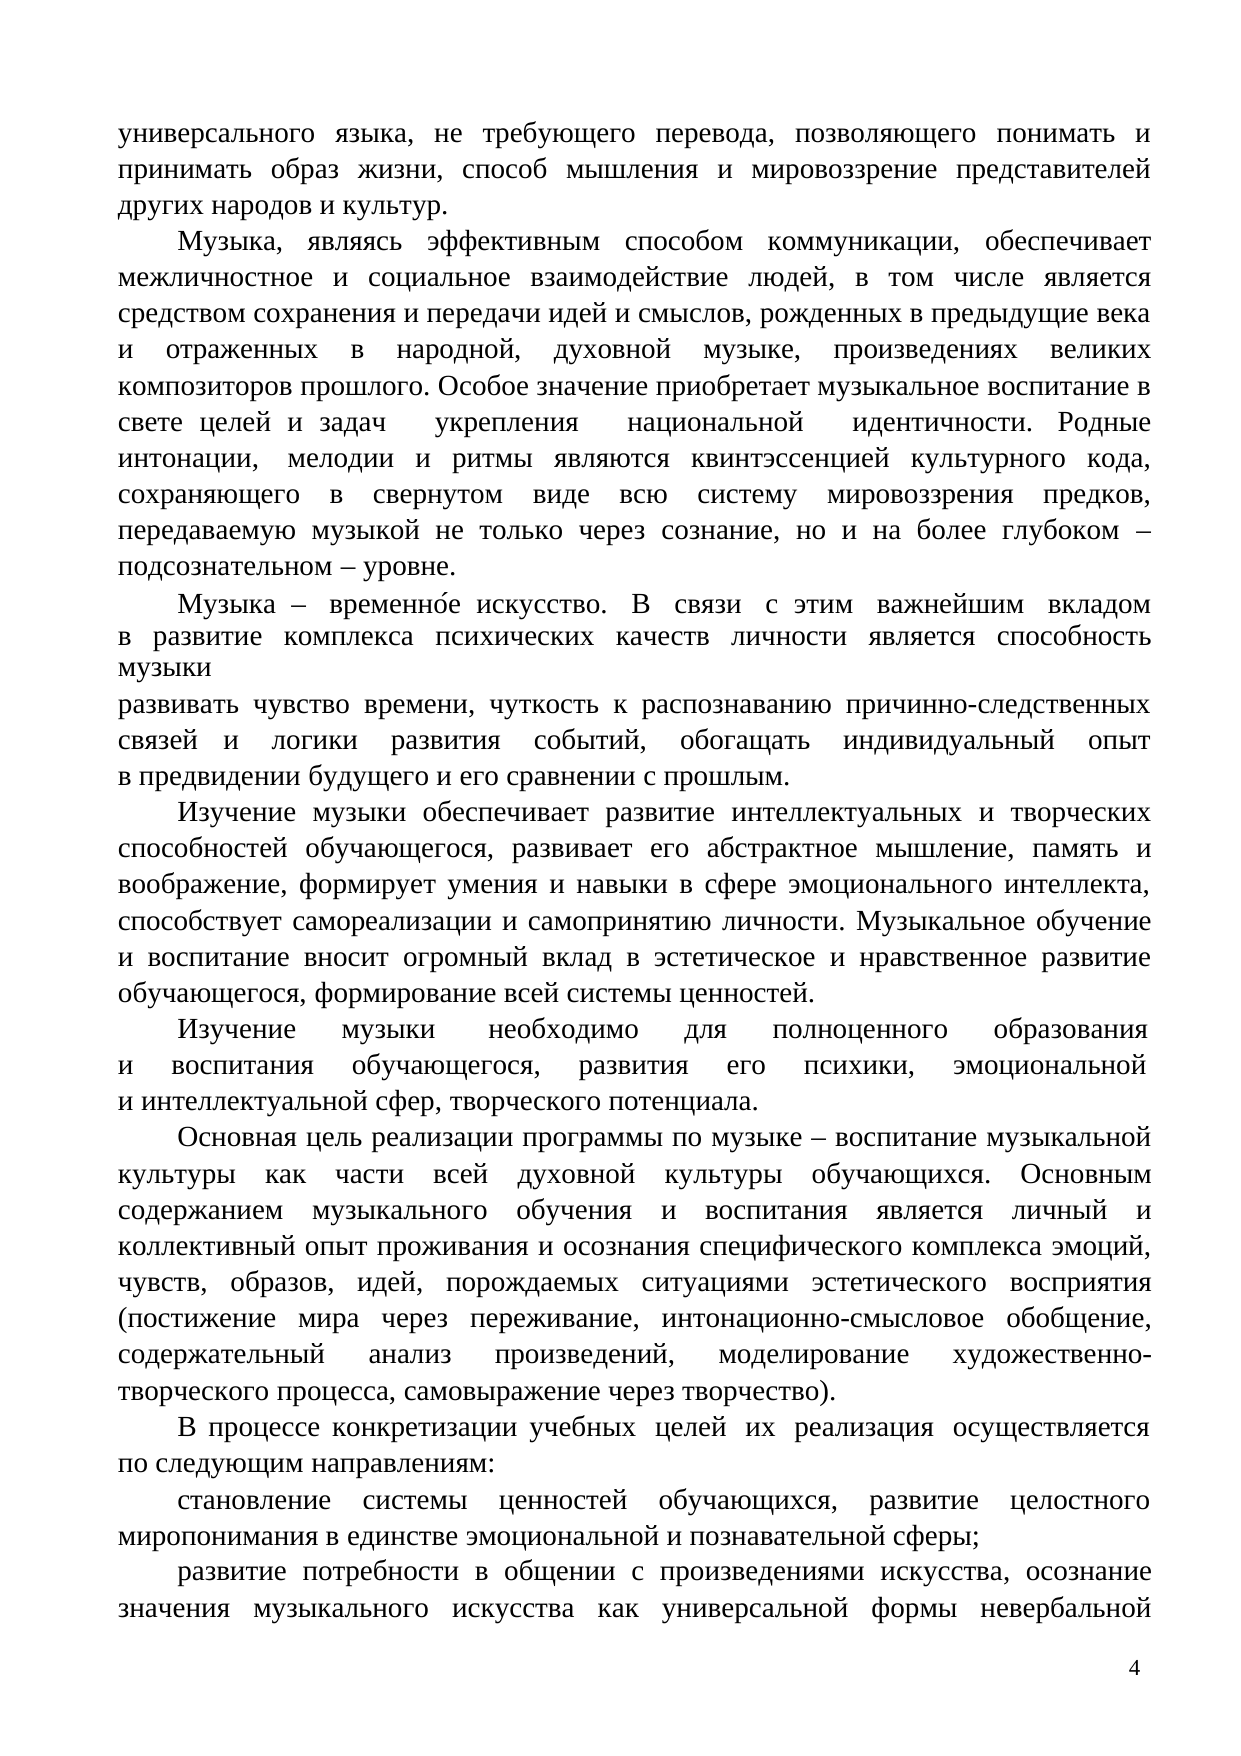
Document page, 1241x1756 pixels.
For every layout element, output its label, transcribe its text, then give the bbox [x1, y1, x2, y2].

text Изучение музыки обеспечивает развитие интеллектуальных и творческих способностей обучающегося, развивает его абстрактное мышление, память и воображение, формирует умения и навыки в сфере эмоционального интеллекта, способствует самореализации и самопринятию личности. Музыкальное обучение и воспитание вносит огромный вклад в эстетическое и нравственное развитие обучающегося, формирование всей системы ценностей. [118, 794, 1151, 1008]
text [118, 1553, 1152, 1623]
text становление системы ценностей обучающихся, развитие целостного миропонимания в единстве эмоциональной и познавательной сферы; [118, 1482, 1150, 1552]
text В процессе конкретизации учебных целей их реализация осуществляется по следующим направлениям: [118, 1409, 1150, 1479]
text универсального языка, не требующего перевода, позволяющего понимать и принимать образ жизни, способ мышления и мировоззрение представителей других народов и культур. [118, 115, 1151, 221]
text Музыка, являясь эффективным способом коммуникации, обеспечивает межличностное и социальное взаимодействие людей, в том числе является средством сохранения и передачи идей и смыслов, рожденных в предыдущие века и отраженных в народной, духовной музыке, произведениях великих композиторов прошлого. Особое значение приобретает музыкальное воспитание в свете целей и задач укрепления национальной идентичности. Родные интонации, мелодии и ритмы являются квинтэссенцией культурного кода, сохраняющего в свернутом виде всю систему мировоззрения предков, передаваемую музыкой не только через сознание, но и на более глубоком – подсознательном – уровне. [118, 223, 1151, 582]
text развивать чувство времени, чуткость к распознаванию причинно-следственных связей и логики развития событий, обогащать индивидуальный опыт в предвидении будущего и его сравнении с прошлым. [118, 686, 1151, 792]
text Музыка – временно́е искусство. В связи с этим важнейшим вкладом в развитие комплекса психических качеств личности является способность музыки [118, 586, 1151, 683]
text Основная цель реализации программы по музыке – воспитание музыкальной культуры как части всей духовной культуры обучающихся. Основным содержанием музыкального обучения и воспитания является личный и коллективный опыт проживания и осознания специфического комплекса эмоций, чувств, образов, идей, порождаемых ситуациями эстетического восприятия (постижение мира через переживание, интонационно-смысловое обобщение, содержательный анализ произведений, моделирование художественно- творческого процесса, самовыражение через творчество). [118, 1119, 1152, 1406]
text Изучение музыки необходимо для полноценного образования и воспитания обучающегося, развития его психики, эмоциональной и интеллектуальной сфер, творческого потенциала. [118, 1011, 1150, 1117]
